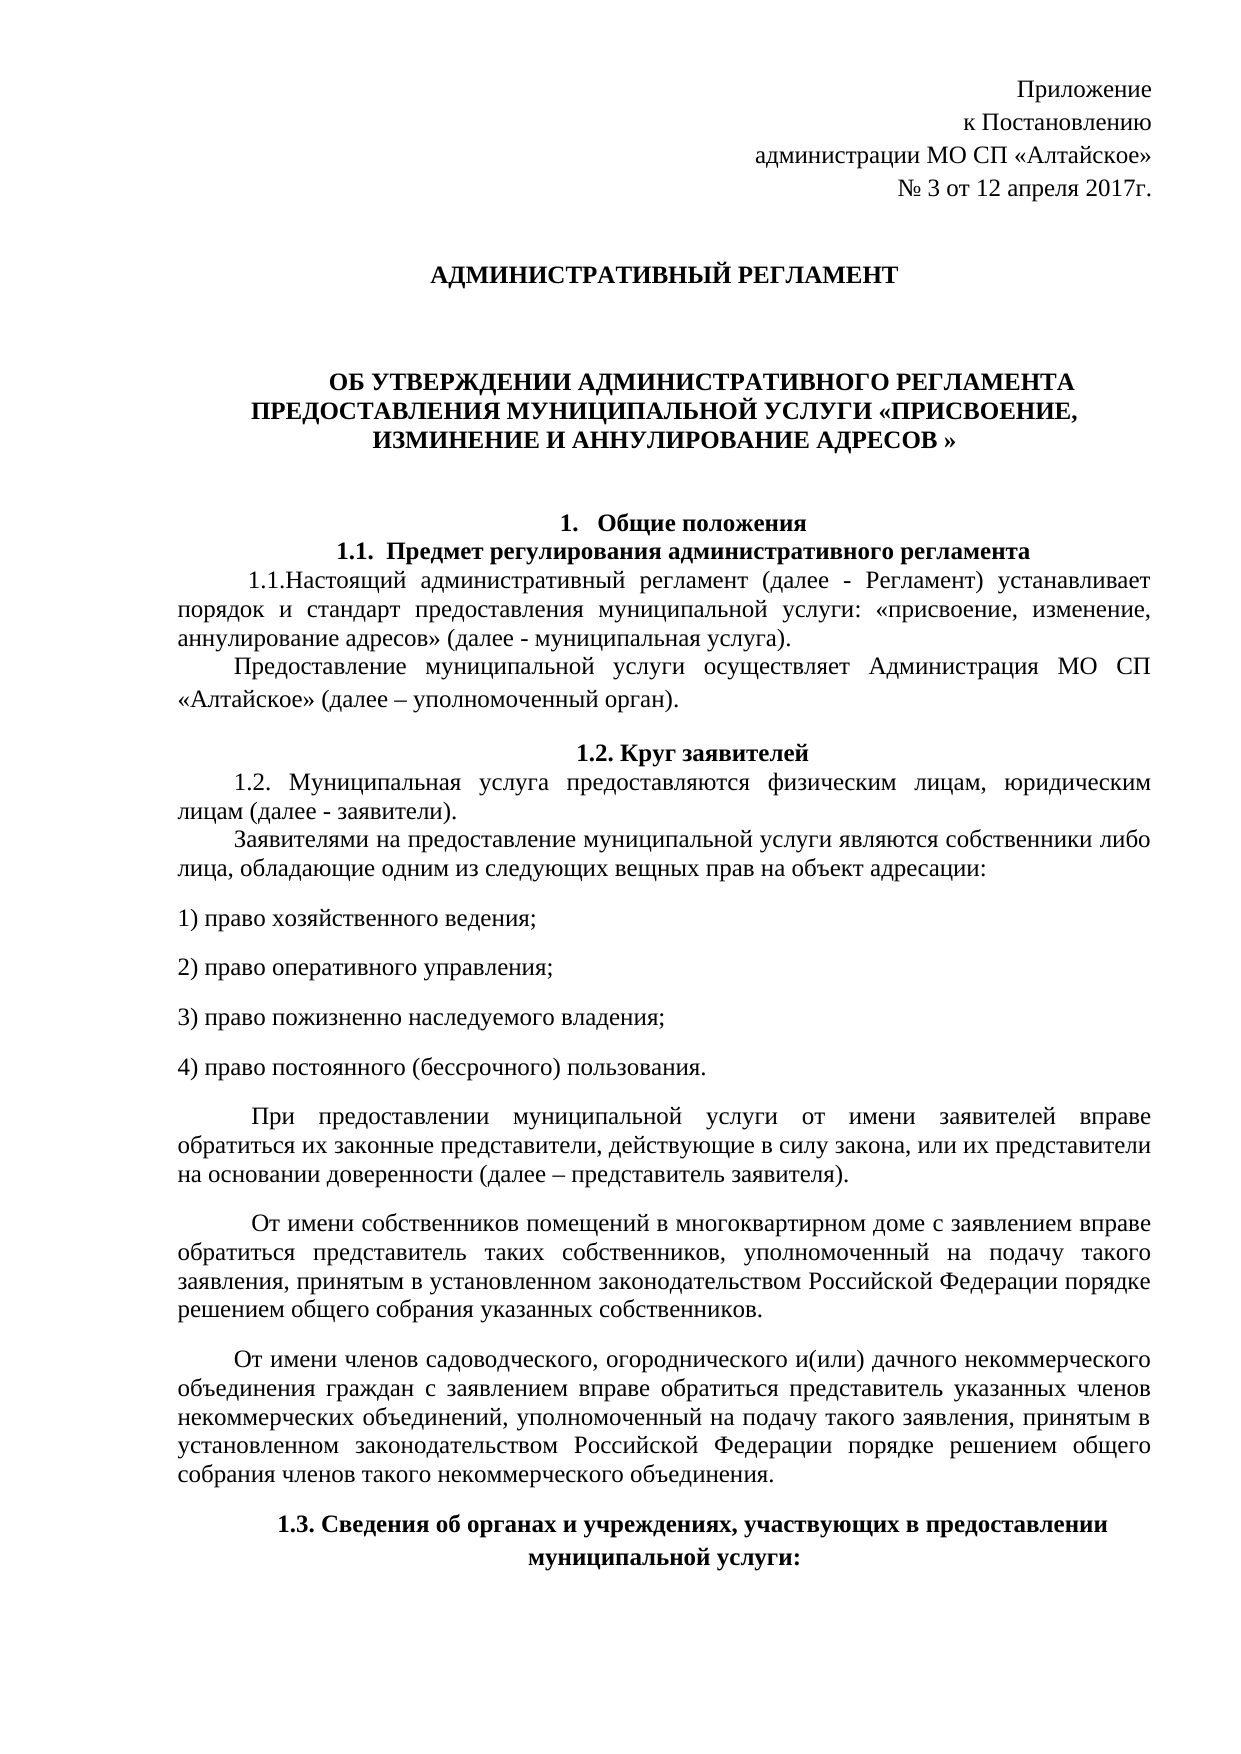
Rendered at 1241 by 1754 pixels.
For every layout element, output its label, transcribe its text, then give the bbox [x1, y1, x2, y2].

text администрации МО СП «Алтайское» [702, 140, 1152, 169]
text 1.1. Предмет регулирования административного регламента [177, 536, 1152, 565]
text 1.1.Настоящий административный регламент (далее - Регламент) устанавливает порядок и стандарт предоставления муниципальной услуги: «присвоение, изменение, аннулирование адресов» (далее - муниципальная услуга). [177, 565, 1152, 651]
text 1.2. Муниципальная услуга предоставляются физическим лицам, юридическим лицам (далее - заявители). [177, 767, 1152, 824]
list Общие положения [215, 508, 1152, 536]
text При предоставлении муниципальной услуги от имени заявителей вправе обратиться их законные представители, действующие в силу закона, или их представители на основании доверенности (далее – представитель заявителя). [177, 1101, 1152, 1187]
text От имени собственников помещений в многоквартирном доме с заявлением вправе обратиться представитель таких собственников, уполномоченный на подачу такого заявления, принятым в установленном законодательством Российской Федерации порядке решением общего собрания указанных собственников. [177, 1208, 1152, 1323]
text Предоставление муниципальной услуги осуществляет Администрация МО СП «Алтайское» (далее – уполномоченный орган). [177, 651, 1152, 713]
text 4) право постоянного (бессрочного) пользования. [177, 1052, 1152, 1080]
text АДМИНИСТРАТИВНЫЙ РЕГЛАМЕНТ [177, 260, 1152, 288]
text 1.2. Круг заявителей [177, 738, 1152, 767]
text № 3 от 12 апреля 2017г. [702, 173, 1152, 202]
text 2) право оперативного управления; [177, 952, 1152, 981]
text 3) право пожизненно наследуемого владения; [177, 1002, 1152, 1031]
text 1) право хозяйственного ведения; [177, 903, 1152, 932]
text 1.3. Сведения об органах и учреждениях, участвующих в предоставлении муниципальной услуги: [177, 1509, 1152, 1570]
text ОБ УТВЕРЖДЕНИИ АДМИНИСТРАТИВНОГО РЕГЛАМЕНТА ПРЕДОСТАВЛЕНИЯ МУНИЦИПАЛЬНОЙ УСЛУГИ «ПРИСВОЕНИЕ, ИЗМИНЕНИЕ И АННУЛИРОВАНИЕ АДРЕСОВ » [177, 367, 1152, 454]
text Приложение [702, 74, 1152, 103]
text От имени членов садоводческого, огороднического и(или) дачного некоммерческого объединения граждан с заявлением вправе обратиться представитель указанных членов некоммерческих объединений, уполномоченный на подачу такого заявления, принятым в установленном законодательством Российской Федерации порядке решением общего собрания членов такого некоммерческого объединения. [177, 1344, 1152, 1488]
text Заявителями на предоставление муниципальной услуги являются собственники либо лица, обладающие одним из следующих вещных прав на объект адресации: [177, 824, 1152, 882]
text к Постановлению [702, 107, 1152, 136]
